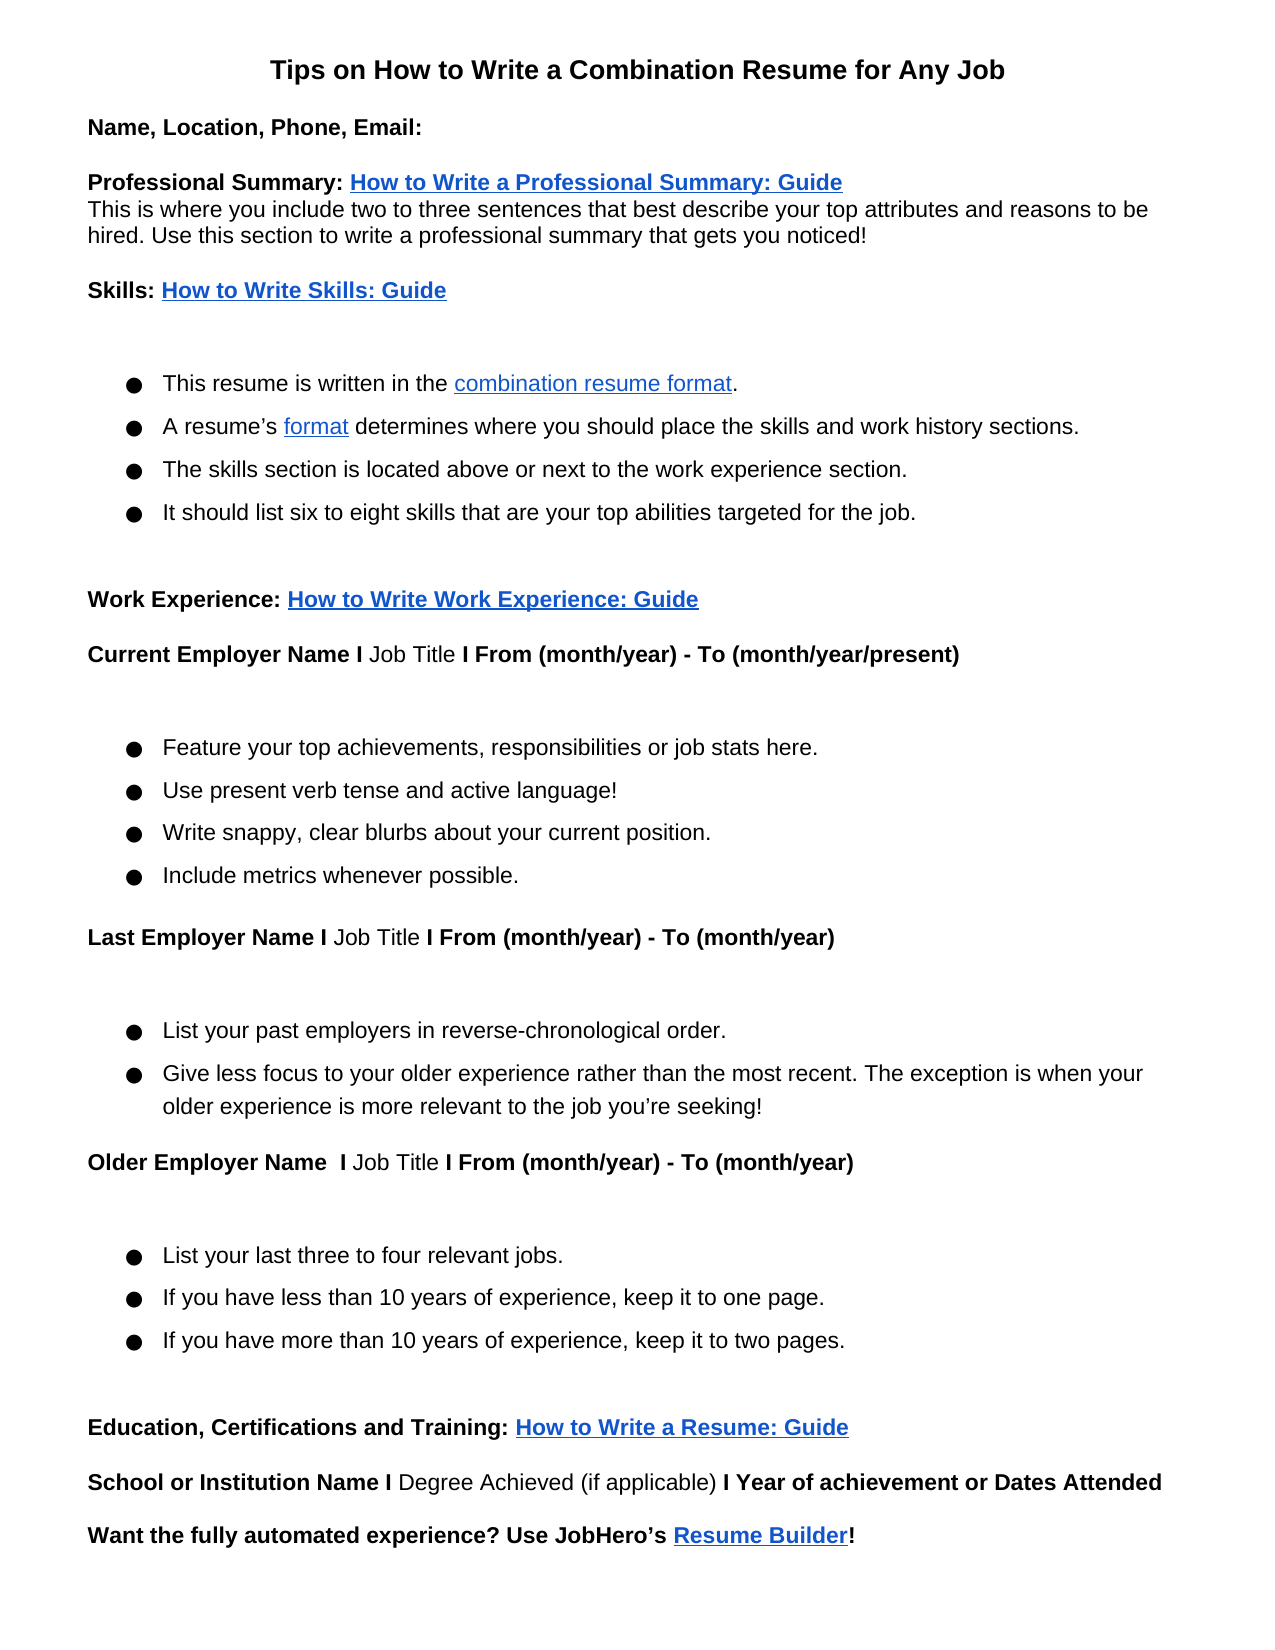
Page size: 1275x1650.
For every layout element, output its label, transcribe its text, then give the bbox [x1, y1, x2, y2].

list Use present verb tense and active language! [125, 767, 1187, 810]
text Work Experience: How to Write Work Experience: Guide [87, 586, 1187, 612]
text Tips on How to Write a Combination Resume for Any Job [87, 54, 1187, 85]
list A resume’s format determines where you should place the skills and work history sections. [125, 404, 1187, 446]
list List your last three to four relevant jobs. [125, 1232, 1187, 1275]
list Feature your top achievements, responsibilities or job stats here. [125, 724, 1187, 767]
text This is where you include two to three sentences that best describe your top attributes and reasons to be hired. Use this section to write a professional summary that gets you noticed! [87, 196, 1187, 248]
text School or Institution Name I Degree Achieved (if applicable) I Year of achievement or Dates Attended [87, 1469, 1187, 1496]
list The skills section is located above or next to the work experience section. [125, 446, 1187, 489]
list If you have less than 10 years of experience, keep it to one page. [125, 1275, 1187, 1318]
list Write snappy, clear blurbs about your current position. [125, 810, 1187, 853]
text Older Employer Name I Job Title I From (month/year) - To (month/year) [87, 1148, 1187, 1175]
text Last Employer Name I Job Title I From (month/year) - To (month/year) [87, 924, 1187, 950]
text Want the fully automated experience? Use JobHero’s Resume Builder! [87, 1522, 1187, 1548]
list Include metrics whenever possible. [125, 853, 1187, 895]
text Skills: How to Write Skills: Guide [87, 277, 1187, 303]
text Name, Location, Phone, Email: [87, 114, 1187, 141]
list List your past employers in reverse-chronological order. [125, 1008, 1187, 1051]
list This resume is written in the combination resume format. [125, 361, 1187, 404]
text Current Employer Name I Job Title I From (month/year) - To (month/year/present) [87, 641, 1187, 667]
list It should list six to eight skills that are your top abilities targeted for the job. [125, 489, 1187, 532]
text Professional Summary: How to Write a Professional Summary: Guide [87, 169, 1187, 196]
list Give less focus to your older experience rather than the most recent. The exception is when your older experience is more relevant to the job you’re seeking! [125, 1051, 1187, 1120]
text Education, Certifications and Training: How to Write a Resume: Guide [87, 1414, 1187, 1441]
list If you have more than 10 years of experience, keep it to two pages. [125, 1318, 1187, 1360]
